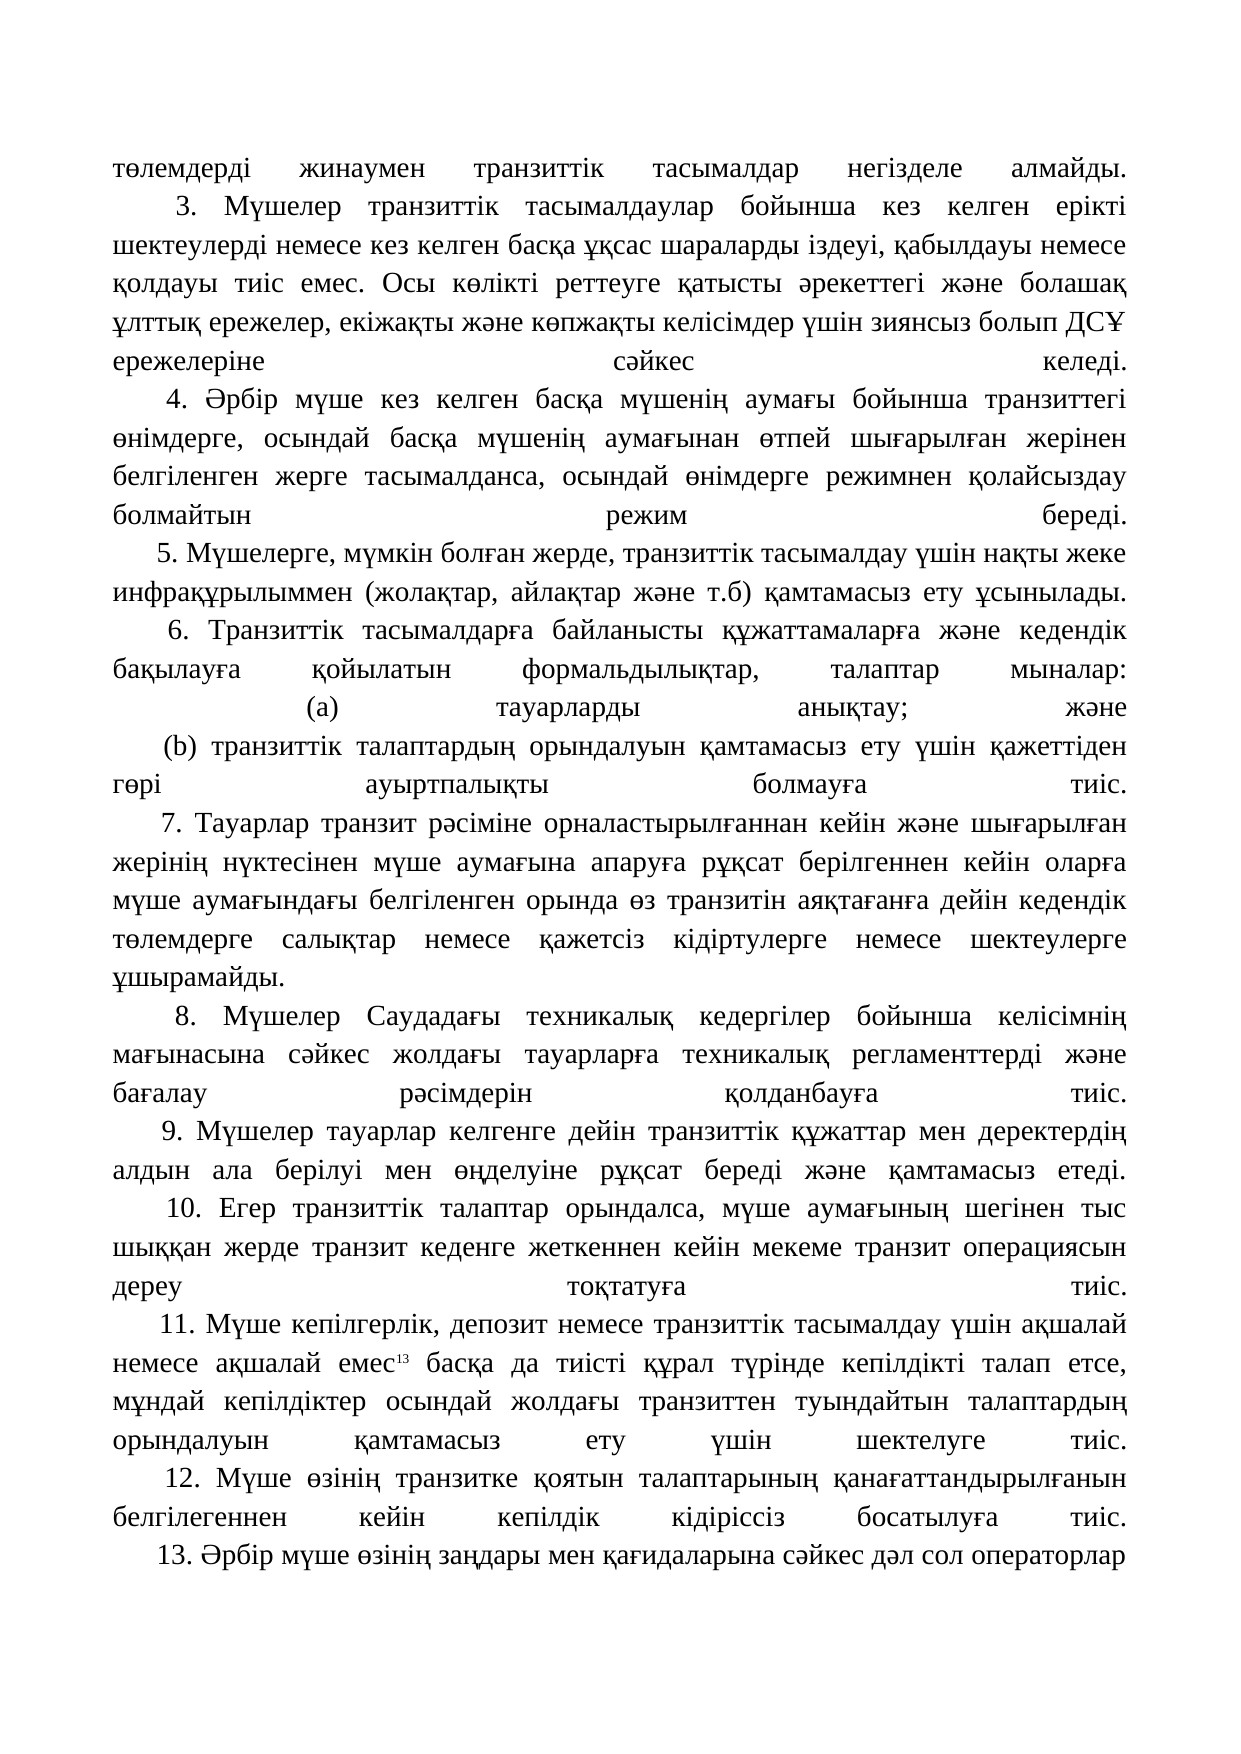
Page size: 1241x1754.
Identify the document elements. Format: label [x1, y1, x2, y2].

text [112, 150, 1128, 1571]
